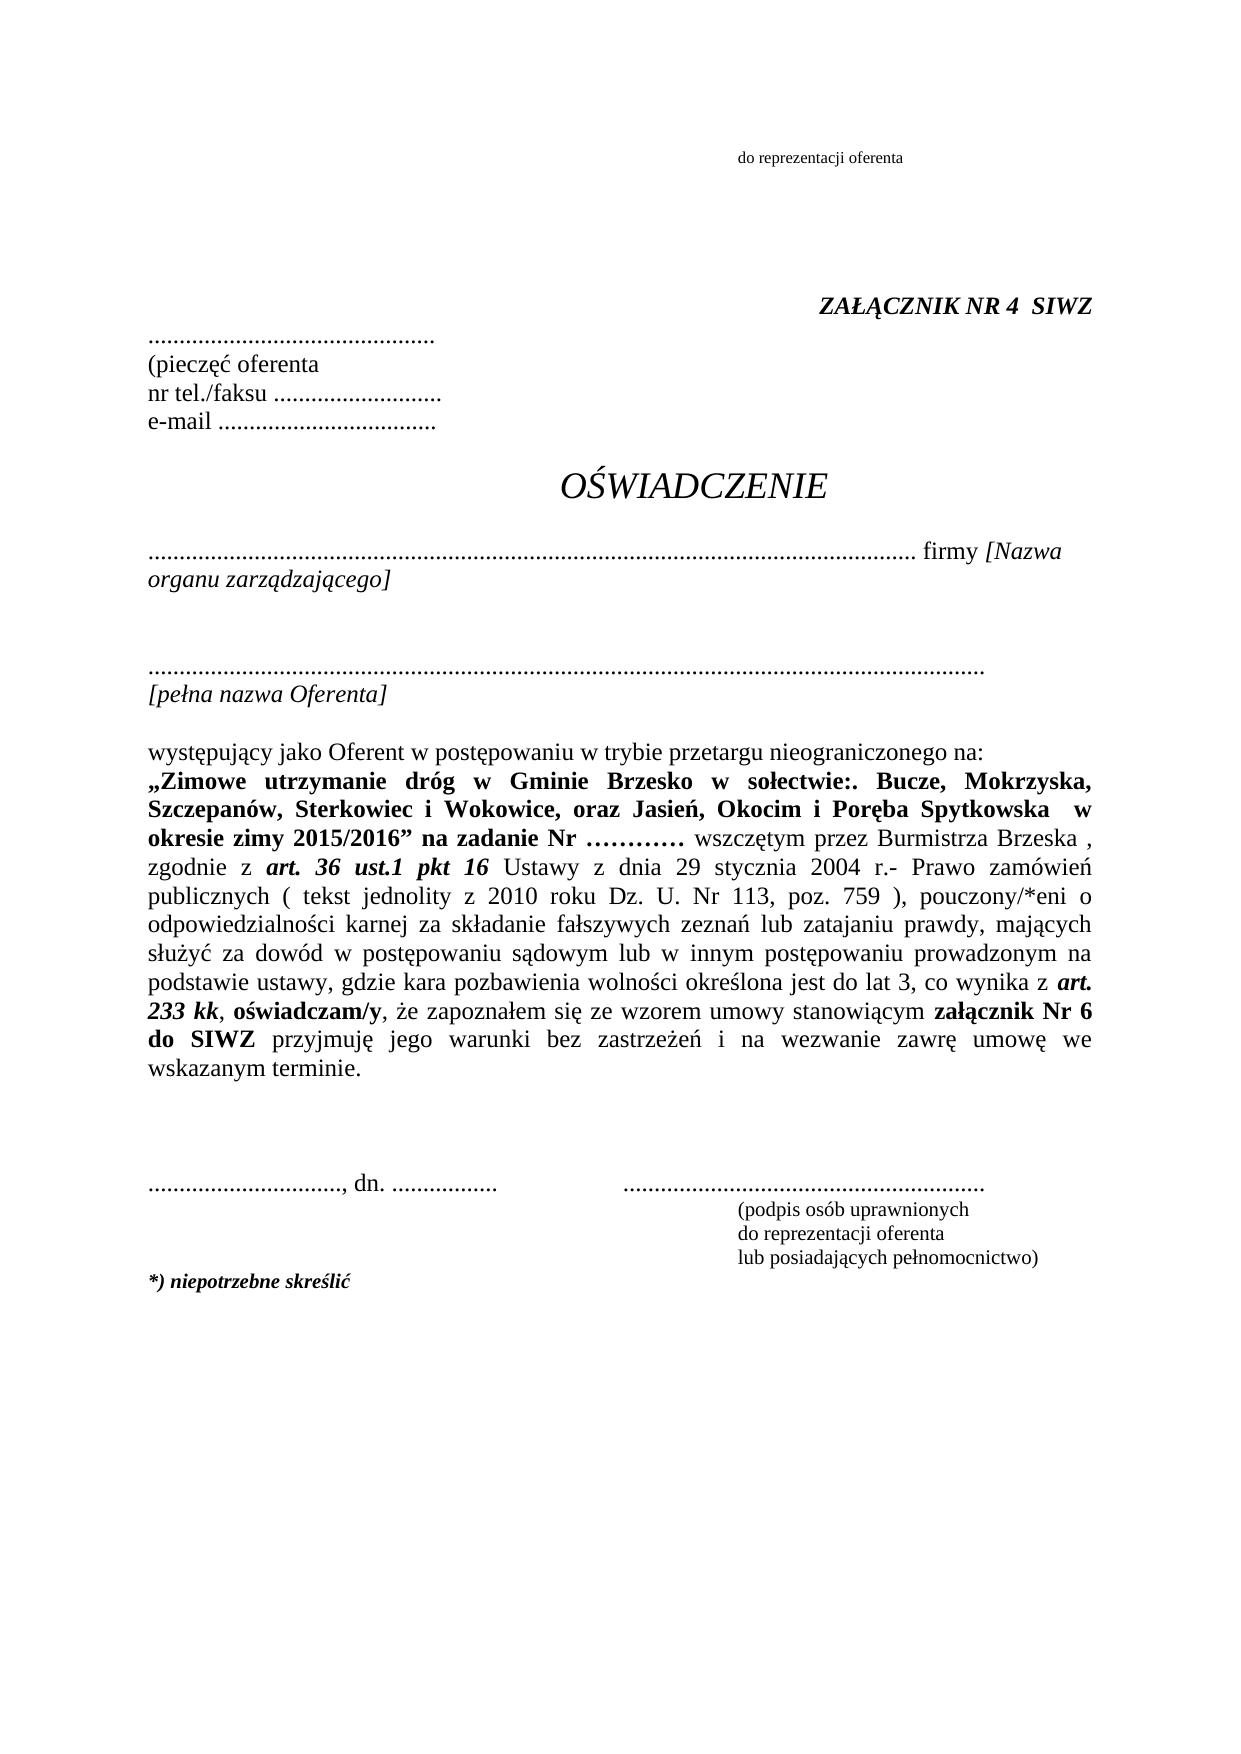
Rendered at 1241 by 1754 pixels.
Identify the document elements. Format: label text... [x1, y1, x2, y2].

text „Zimowe utrzymanie dróg w Gminie Brzesko w sołectwie:. Bucze, Mokrzyska, Szczepanów, Sterkowiec i Wokowice, oraz Jasień, Okocim i Poręba Spytkowska w okresie zimy 2015/2016” na zadanie Nr ………… wszczętym przez Burmistrza Brzeska , zgodnie z art. 36 ust.1 pkt 16 Ustawy z dnia 29 stycznia 2004 r.- Prawo zamówień publicznych ( tekst jednolity z 2010 roku Dz. U. Nr 113, poz. 759 ), pouczony/*eni o odpowiedzialności karnej za składanie fałszywych zeznań lub zatajaniu prawdy, mających służyć za dowód w postępowaniu sądowym lub w innym postępowaniu prowadzonym na podstawie ustawy, gdzie kara pozbawienia wolności określona jest do lat 3, co wynika z art. 233 kk, oświadczam/y, że zapoznałem się ze wzorem umowy stanowiącym załącznik Nr 6 do SIWZ przyjmuję jego warunki bez zastrzeżeń i na wezwanie zawrę umowę we wskazanym terminie. [148, 766, 1093, 1082]
text lub posiadających pełnomocnictwo) [738, 1245, 1093, 1269]
text nr tel./faksu ........................... [148, 378, 1093, 406]
text .............................................. [148, 320, 1093, 349]
subtitle ZAŁĄCZNIK NR 4 SIWZ [148, 291, 1093, 320]
text (pieczęć oferenta [148, 349, 1093, 378]
text *) niepotrzebne skreślić [148, 1269, 1093, 1293]
text ..............................., dn. ................. .......................................................... [148, 1168, 1093, 1197]
text do reprezentacji oferenta [738, 1221, 1093, 1245]
text do reprezentacji oferenta [738, 148, 1093, 167]
text występujący jako Oferent w postępowaniu w trybie przetargu nieograniczonego na: [148, 737, 1093, 766]
text e-mail ................................... [148, 406, 1093, 435]
text (podpis osób uprawnionych [738, 1197, 1093, 1221]
text ...................................................................................................................................... [148, 651, 1093, 679]
text [pełna nazwa Oferenta] [148, 679, 1093, 708]
subtitle OŚWIADCZENIE [223, 464, 1093, 507]
text ........................................................................................................................... firmy [Nazwa organu zarządzającego] [148, 536, 1093, 593]
